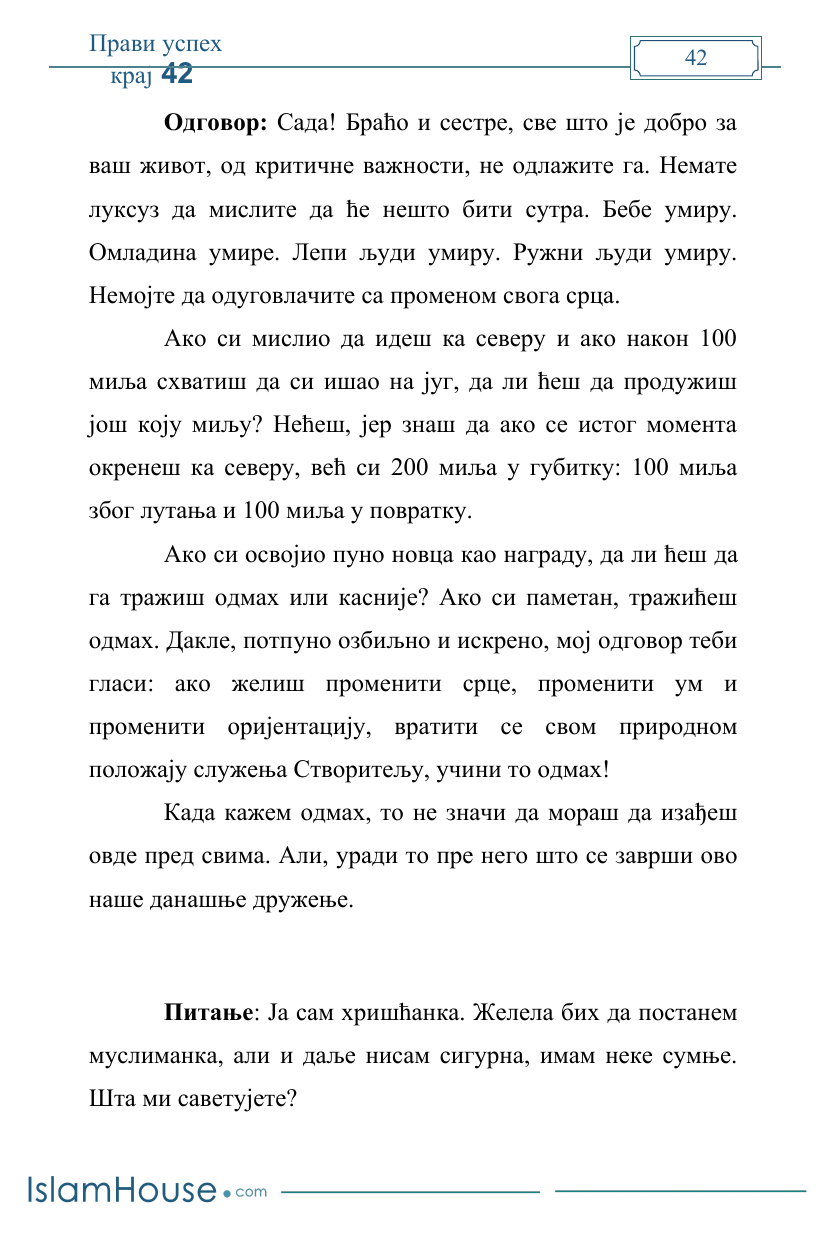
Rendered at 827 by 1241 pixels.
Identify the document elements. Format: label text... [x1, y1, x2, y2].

text Одговор: Сада! Браћо и сестре, све што је добро за ваш живот, од критичне важности, не одлажите га. Немате луксуз да мислите да ће нешто бити сутра. Бебе умиру. Омладина умире. Лепи људи умиру. Ружни људи умиру. Немојте да одуговлачите са променом свога срца. [89, 107, 738, 309]
text Питање: Ја сам хришћанка. Желела бих да постанем муслиманка, али и даље нисам сигурна, имам неке сумње. Шта ми саветујете? [89, 997, 738, 1112]
text Ако си освојио пуно новца као награду, да ли ћеш да га тражиш одмах или касније? Ако си паметан, тражићеш одмах. Дакле, потпуно озбиљно и искрено, мој одговор теби гласи: ако желиш променити срце, променити ум и променити оријентацију, вратити се свом природном положају служења Створитељу, учини то одмах! [89, 539, 738, 783]
picture [548, 1170, 807, 1208]
text Када кажем одмах, то не значи да мораш да изађеш овде пред свима. Али, уради то пре него што се заврши ово наше данашње дружење. [89, 797, 738, 912]
text Ако си мислио да идеш ка северу и ако након 100 миља схватиш да си ишао на југ, да ли ћеш да продужиш још коју миљу? Нећеш, јер знаш да ако се истог момента окренеш ка северу, већ си 200 миља у губитку: 100 миља због лутања и 100 миља у повратку. [89, 323, 738, 524]
picture [20, 1171, 541, 1209]
